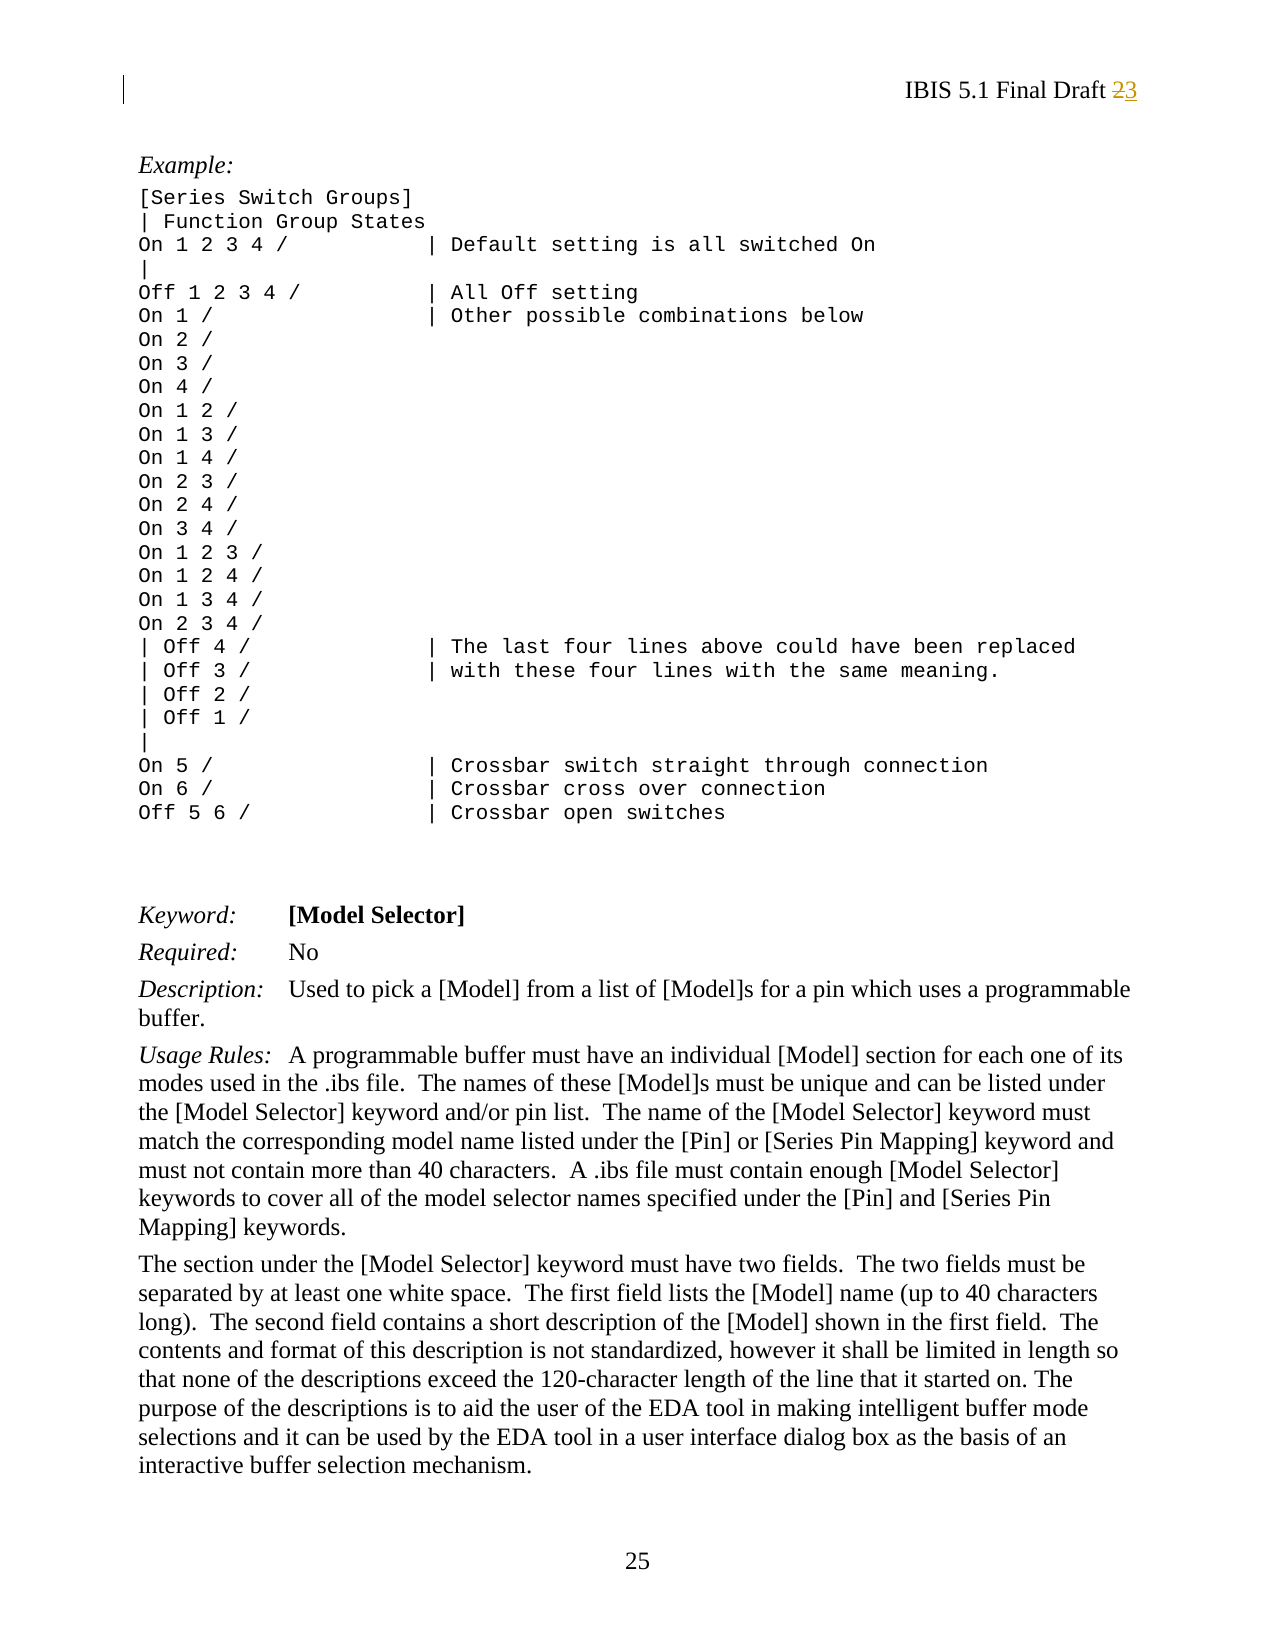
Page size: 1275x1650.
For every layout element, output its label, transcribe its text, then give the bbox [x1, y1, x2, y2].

text On 1 2 3 4 / | Default setting is all switched On [138, 234, 1137, 258]
text On 1 / | Other possible combinations below [138, 305, 1137, 329]
text | [138, 731, 1137, 754]
text | Off 2 / [138, 684, 1137, 707]
text | Off 1 / [138, 707, 1137, 731]
text On 1 2 3 / [138, 542, 1137, 565]
text On 2 3 / [138, 471, 1137, 494]
text On 1 3 / [138, 423, 1137, 447]
text Description: Used to pick a [Model] from a list of [Model]s for a pin which uses a programmable buffer. [138, 974, 1137, 1031]
text | Off 4 / | The last four lines above could have been replaced [138, 636, 1137, 660]
text On 2 / [138, 329, 1137, 353]
text The section under the [Model Selector] keyword must have two fields. The two fields must be separated by at least one white space. The first field lists the [Model] name (up to 40 characters long). The second field contains a short description of the [Model] shown in the first field. The contents and format of this description is not standardized, however it shall be limited in length so that none of the descriptions exceed the 120-character length of the line that it started on. The purpose of the descriptions is to aid the user of the EDA tool in making intelligent buffer mode selections and it can be used by the EDA tool in a user interface dialog box as the basis of an interactive buffer selection mechanism. [138, 1249, 1137, 1479]
text On 2 3 4 / [138, 613, 1137, 636]
text Off 1 2 3 4 / | All Off setting [138, 282, 1137, 305]
text On 3 / [138, 353, 1137, 376]
text | [138, 258, 1137, 282]
text On 2 4 / [138, 494, 1137, 518]
text Required: No [138, 937, 1137, 966]
text | Function Group States [138, 211, 1137, 234]
text On 6 / | Crossbar cross over connection [138, 778, 1137, 802]
text On 1 3 4 / [138, 589, 1137, 613]
text Keyword: [Model Selector] [138, 900, 1137, 928]
text On 3 4 / [138, 518, 1137, 542]
text On 1 2 / [138, 400, 1137, 423]
text On 4 / [138, 376, 1137, 400]
text Example: [138, 150, 1137, 179]
text On 1 4 / [138, 447, 1137, 471]
text | Off 3 / | with these four lines with the same meaning. [138, 660, 1137, 684]
text On 5 / | Crossbar switch straight through connection [138, 754, 1137, 778]
text Off 5 6 / | Crossbar open switches [138, 802, 1137, 826]
text Usage Rules: A programmable buffer must have an individual [Model] section for each one of its modes used in the .ibs file. The names of these [Model]s must be unique and can be listed under the [Model Selector] keyword and/or pin list. The name of the [Model Selector] keyword must match the corresponding model name listed under the [Pin] or [Series Pin Mapping] keyword and must not contain more than 40 characters. A .ibs file must contain enough [Model Selector] keywords to cover all of the model selector names specified under the [Pin] and [Series Pin Mapping] keywords. [138, 1040, 1137, 1241]
text [Series Switch Groups] [138, 187, 1137, 211]
text On 1 2 4 / [138, 565, 1137, 589]
